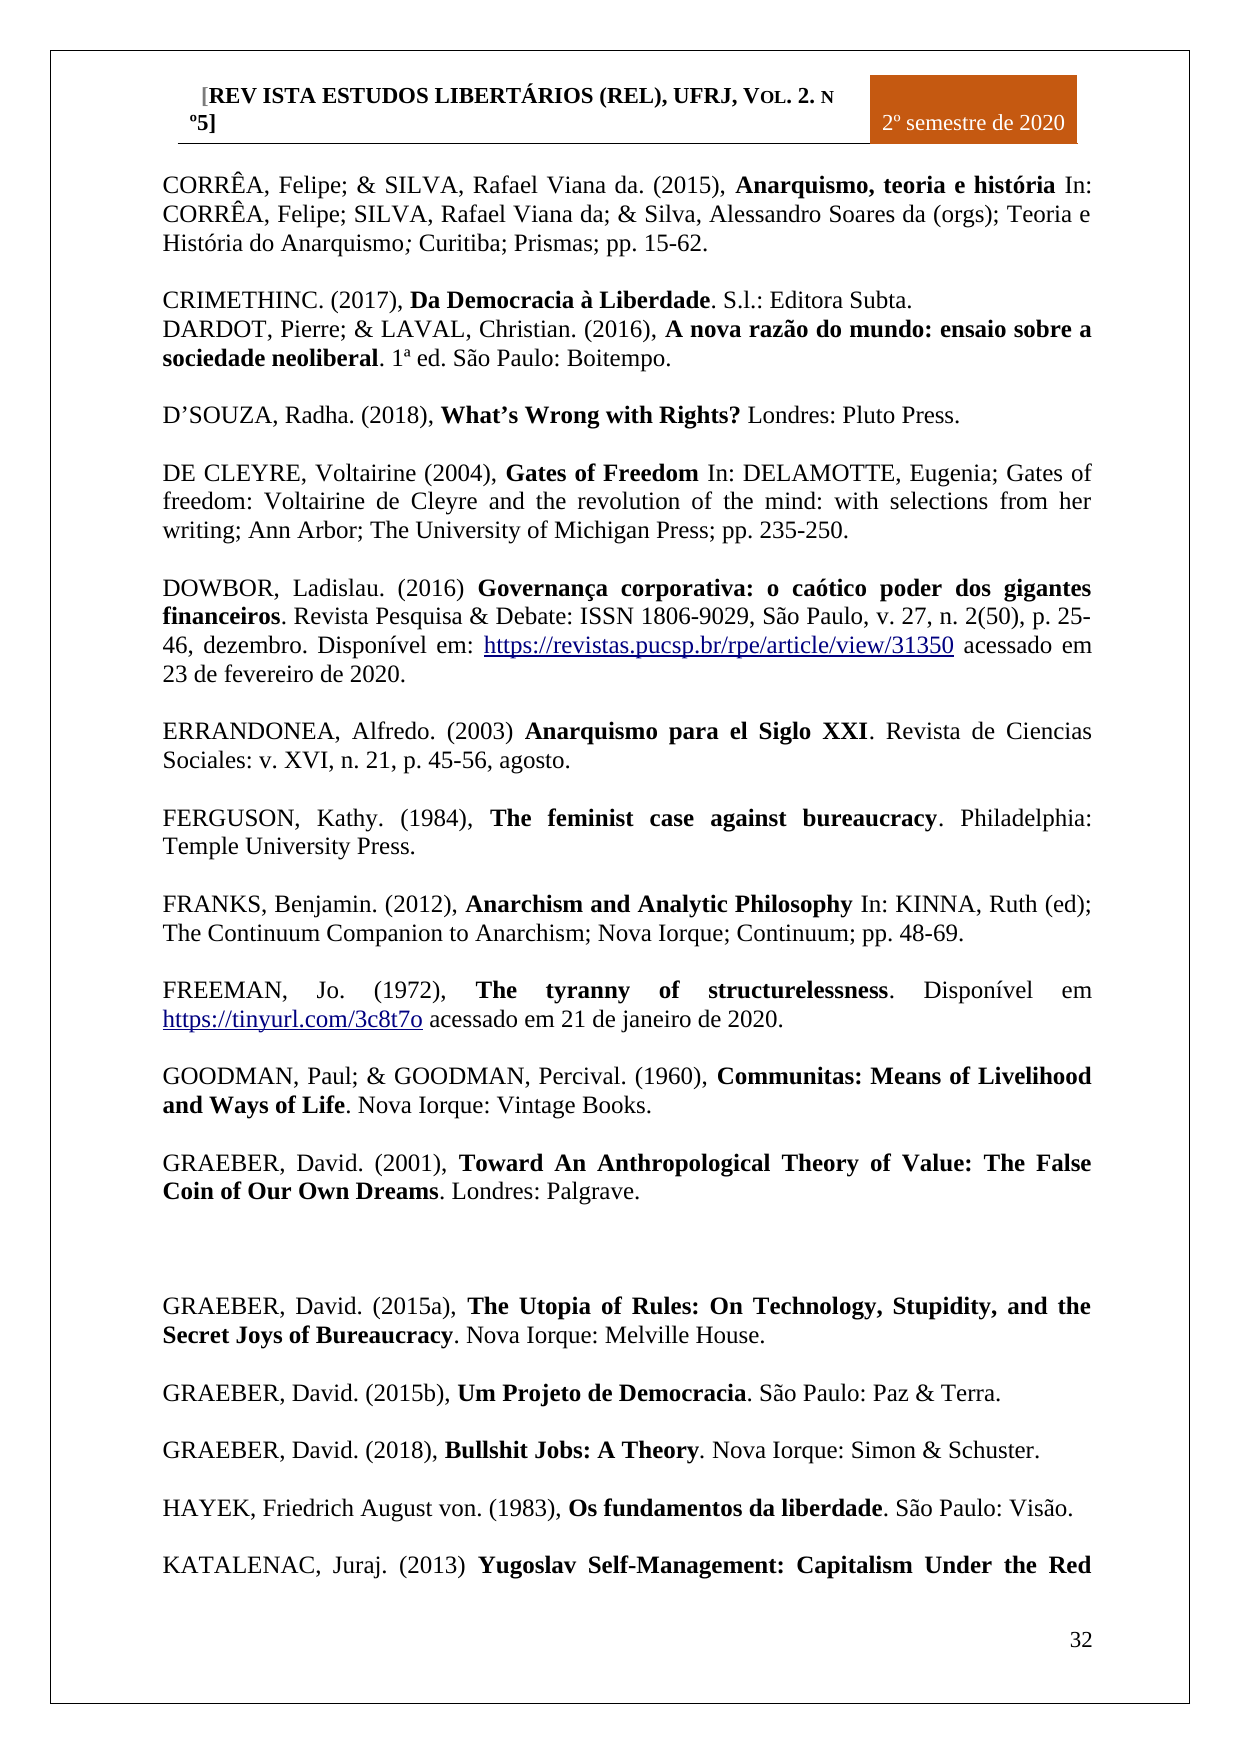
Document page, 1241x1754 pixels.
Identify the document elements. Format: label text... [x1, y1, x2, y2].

text GRAEBER, David. (2001), Toward An Anthropological Theory of Value: The False Coin of Our Own Dreams. Londres: Palgrave. [162, 1148, 1092, 1205]
text GRAEBER, David. (2015a), The Utopia of Rules: On Technology, Stupidity, and the Secret Joys of Bureaucracy. Nova Iorque: Melville House. [162, 1291, 1092, 1349]
text DOWBOR, Ladislau. (2016) Governança corporativa: o caótico poder dos gigantes financeiros. Revista Pesquisa & Debate: ISSN 1806-9029, São Paulo, v. 27, n. 2(50), p. 25-46, dezembro. Disponível em: https://revistas.pucsp.br/rpe/article/view/31350 acessado em 23 de fevereiro de 2020. [162, 573, 1092, 688]
text FREEMAN, Jo. (1972), The tyranny of structurelessness. Disponível em https://tinyurl.com/3c8t7o acessado em 21 de janeiro de 2020. [162, 975, 1092, 1033]
text DARDOT, Pierre; & LAVAL, Christian. (2016), A nova razão do mundo: ensaio sobre a sociedade neoliberal. 1ª ed. São Paulo: Boitempo. [162, 314, 1092, 371]
text GOODMAN, Paul; & GOODMAN, Percival. (1960), Communitas: Means of Livelihood and Ways of Life. Nova Iorque: Vintage Books. [162, 1061, 1092, 1119]
text CRIMETHINC. (2017), Da Democracia à Liberdade. S.l.: Editora Subta. [162, 285, 1092, 314]
text CORRÊA, Felipe; & SILVA, Rafael Viana da. (2015), Anarquismo, teoria e história In: CORRÊA, Felipe; SILVA, Rafael Viana da; & Silva, Alessandro Soares da (orgs); Teoria e História do Anarquismo; Curitiba; Prismas; pp. 15-62. [162, 170, 1092, 256]
text DE CLEYRE, Voltairine (2004), Gates of Freedom In: DELAMOTTE, Eugenia; Gates of freedom: Voltairine de Cleyre and the revolution of the mind: with selections from her writing; Ann Arbor; The University of Michigan Press; pp. 235-250. [162, 458, 1092, 544]
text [162, 1550, 1092, 1579]
text FERGUSON, Kathy. (1984), The feminist case against bureaucracy. Philadelphia: Temple University Press. [162, 803, 1092, 860]
text GRAEBER, David. (2018), Bullshit Jobs: A Theory. Nova Iorque: Simon & Schuster. [162, 1435, 1092, 1464]
text D’SOUZA, Radha. (2018), What’s Wrong with Rights? Londres: Pluto Press. [162, 400, 1092, 429]
text GRAEBER, David. (2015b), Um Projeto de Democracia. São Paulo: Paz & Terra. [162, 1378, 1092, 1406]
text HAYEK, Friedrich August von. (1983), Os fundamentos da liberdade. São Paulo: Visão. [162, 1493, 1092, 1521]
text FRANKS, Benjamin. (2012), Anarchism and Analytic Philosophy In: KINNA, Ruth (ed); The Continuum Companion to Anarchism; Nova Iorque; Continuum; pp. 48-69. [162, 889, 1092, 946]
text ERRANDONEA, Alfredo. (2003) Anarquismo para el Siglo XXI. Revista de Ciencias Sociales: v. XVI, n. 21, p. 45-56, agosto. [162, 716, 1092, 774]
